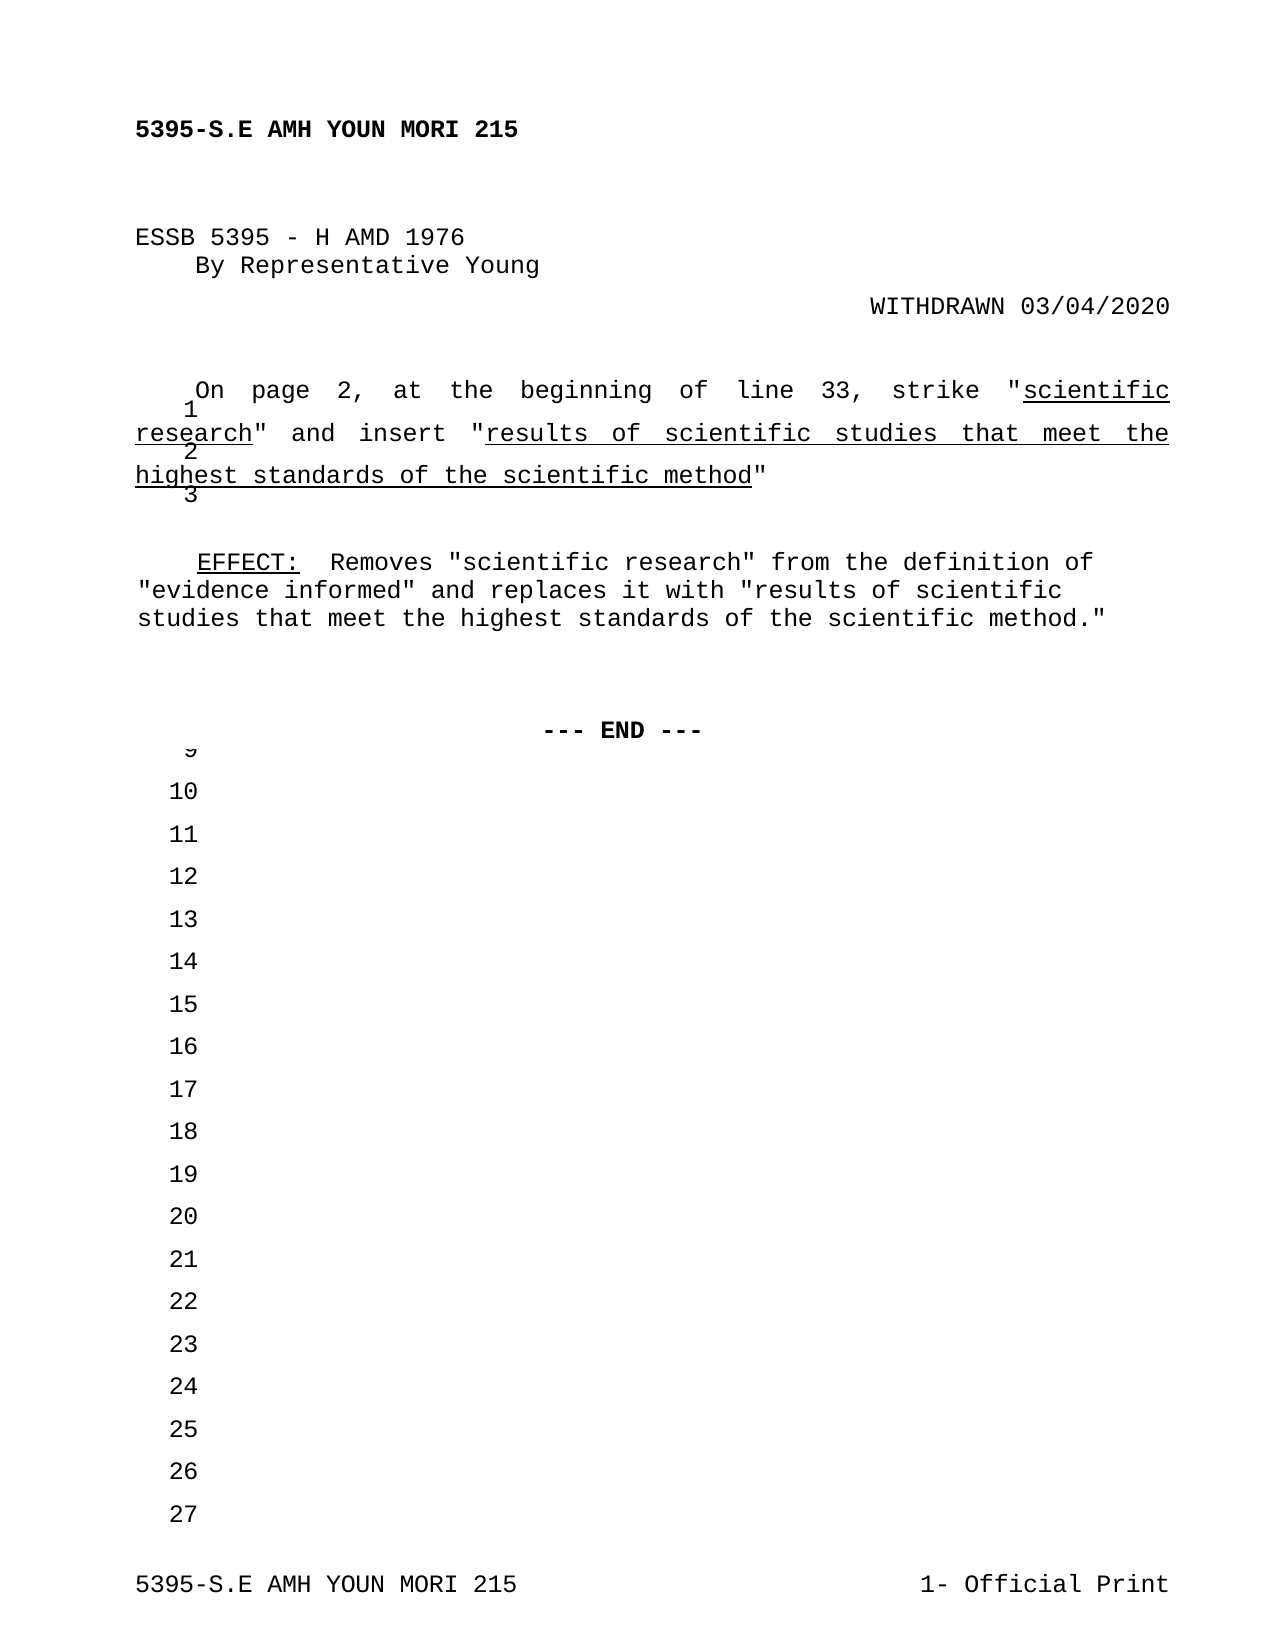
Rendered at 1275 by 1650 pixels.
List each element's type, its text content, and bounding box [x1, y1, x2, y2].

text - [135, 224, 1170, 252]
text On page 2, at the beginning of line 33, strike "scientific research" and insert "results of scientific studies that meet the highest standards of the scientific method" [135, 365, 1170, 492]
text --- END --- [75, 705, 1170, 747]
